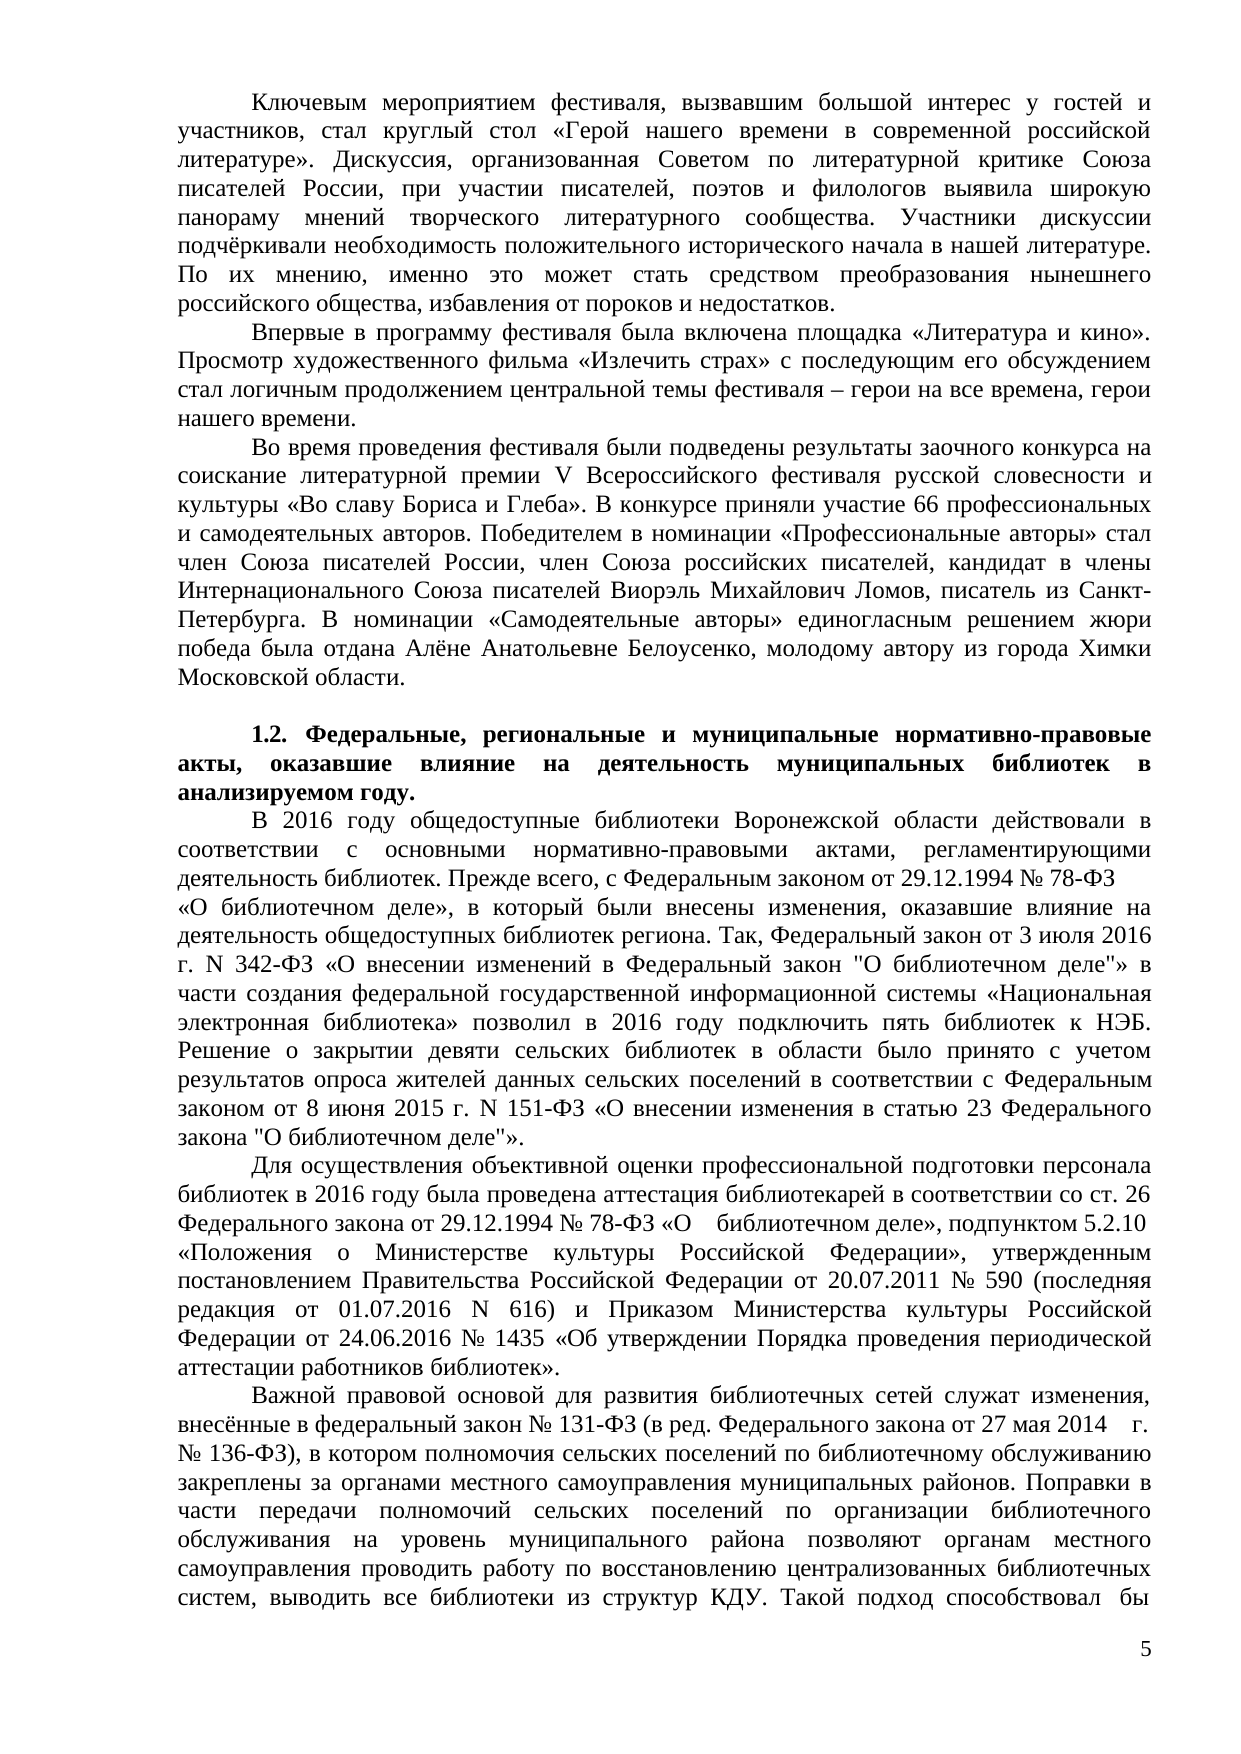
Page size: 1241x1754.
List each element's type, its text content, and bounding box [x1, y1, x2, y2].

text Ключевым мероприятием фестиваля, вызвавшим большой интерес у гостей и участников, стал круглый стол «Герой нашего времени в современной российской литературе». Дискуссия, организованная Советом по литературной критике Союза писателей России, при участии писателей, поэтов и филологов выявила широкую панораму мнений творческого литературного сообщества. Участники дискуссии подчёркивали необходимость положительного исторического начала в нашей литературе. По их мнению, именно это может стать средством преобразования нынешнего российского общества, избавления от пороков и недостатков. [177, 87, 1152, 317]
text «Положения о Министерстве культуры Российской Федерации», утвержденным постановлением Правительства Российской Федерации от 20.07.2011 № 590 (последняя редакция от 01.07.2016 N 616) и Приказом Министерства культуры Российской Федерации от 24.06.2016 № 1435 «Об утверждении Порядка проведения периодической аттестации работников библиотек». [177, 1237, 1152, 1380]
text В 2016 году общедоступные библиотеки Воронежской области действовали в соответствии с основными нормативно-правовыми актами, регламентирующими деятельность библиотек. Прежде всего, с Федеральным законом от 29.12.1994 № 78-ФЗ [177, 805, 1152, 892]
text Для осуществления объективной оценки профессиональной подготовки персонала библиотек в 2016 году была проведена аттестация библиотекарей в соответствии со ст. 26 Федерального закона от 29.12.1994 № 78-ФЗ «О библиотечном деле», подпунктом 5.2.10 [177, 1150, 1152, 1237]
text «О библиотечном деле», в который были внесены изменения, оказавшие влияние на деятельность общедоступных библиотек региона. Так, Федеральный закон от 3 июля 2016 г. N 342-ФЗ «О внесении изменений в Федеральный закон "О библиотечном деле"» в части создания федеральной государственной информационной системы «Национальная электронная библиотека» позволил в 2016 году подключить пять библиотек к НЭБ. Решение о закрытии девяти сельских библиотек в области было принято с учетом результатов опроса жителей данных сельских поселений в соответствии с Федеральным законом от 8 июня 2015 г. N 151-ФЗ «О внесении изменения в статью 23 Федерального закона "О библиотечном деле"». [177, 892, 1152, 1150]
text № 136-ФЗ), в котором полномочия сельских поселений по библиотечному обслуживанию закреплены за органами местного самоуправления муниципальных районов. Поправки в части передачи полномочий сельских поселений по организации библиотечного обслуживания на уровень муниципального района позволяют органам местного самоуправления проводить работу по восстановлению централизованных библиотечных систем, выводить все библиотеки из структур КДУ. Такой подход способствовал бы [177, 1438, 1152, 1610]
text Во время проведения фестиваля были подведены результаты заочного конкурса на соискание литературной премии V Всероссийского фестиваля русской словесности и культуры «Во славу Бориса и Глеба». В конкурсе приняли участие 66 профессиональных и самодеятельных авторов. Победителем в номинации «Профессиональные авторы» стал член Союза писателей России, член Союза российских писателей, кандидат в члены Интернационального Союза писателей Виорэль Михайлович Ломов, писатель из Санкт- Петербурга. В номинации «Самодеятельные авторы» единогласным решением жюри победа была отдана Алёне Анатольевне Белоусенко, молодому автору из города Химки Московской области. [177, 432, 1152, 690]
text Впервые в программу фестиваля была включена площадка «Литература и кино». Просмотр художественного фильма «Излечить страх» с последующим его обсуждением стал логичным продолжением центральной темы фестиваля – герои на все времена, герои нашего времени. [177, 317, 1152, 432]
subtitle Федеральные, региональные и муниципальные нормативно-правовые акты, оказавшие влияние на деятельность муниципальных библиотек в анализируемом году. [177, 719, 1152, 805]
text Важной правовой основой для развития библиотечных сетей служат изменения, внесённые в федеральный закон № 131-ФЗ (в ред. Федерального закона от 27 мая 2014 г. [177, 1380, 1151, 1438]
